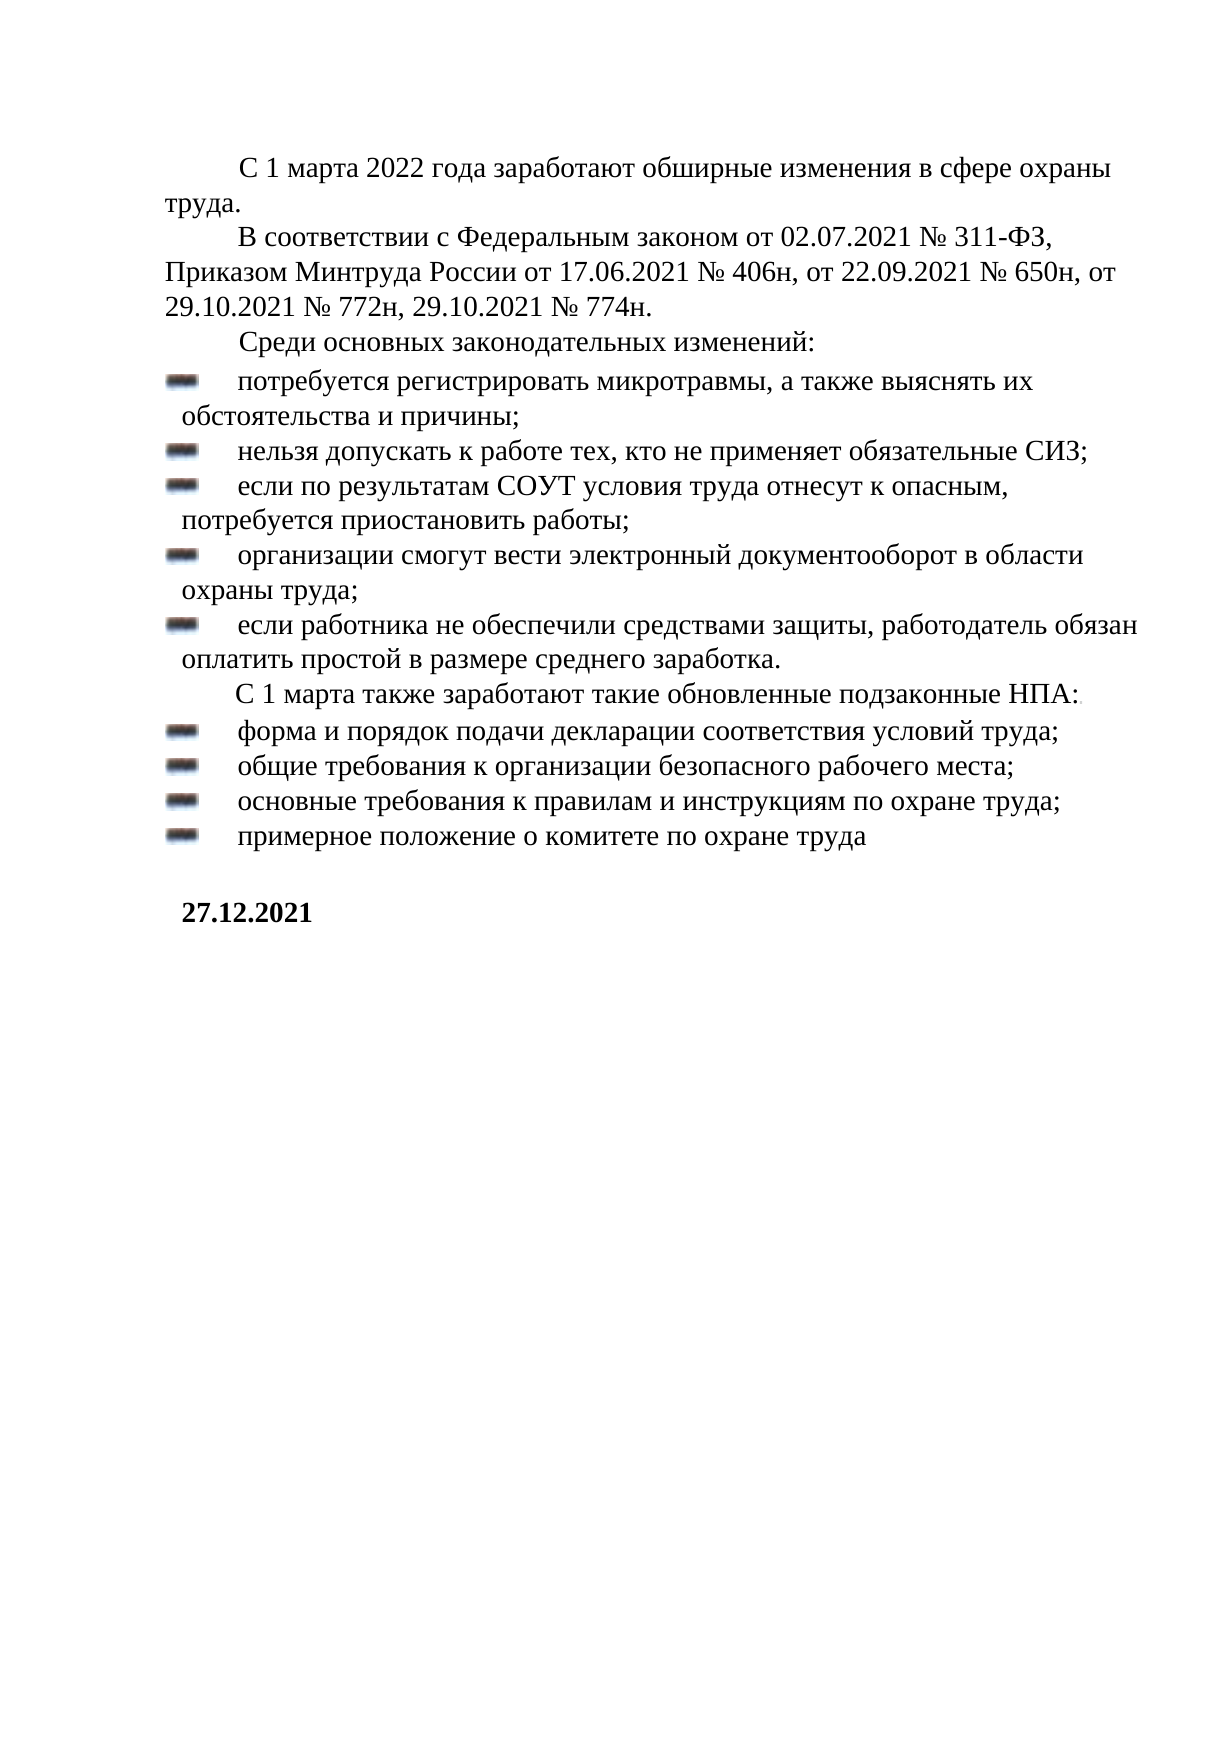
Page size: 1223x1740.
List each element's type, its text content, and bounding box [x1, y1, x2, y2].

list нельзя допускать к работе тех, кто не применяет обязательные СИЗ; [164, 433, 1139, 466]
picture [165, 617, 199, 635]
text С 1 марта также заработают такие обновленные подзаконные НПА: [178, 676, 1139, 710]
picture [165, 758, 199, 776]
list если работника не обеспечили средствами защиты, работодатель обязан оплатить простой в размере среднего заработка. [164, 607, 1139, 675]
list форма и порядок подачи декларации соответствия условий труда; [164, 713, 1139, 747]
picture [165, 828, 199, 845]
picture [165, 443, 199, 461]
list основные требования к правилам и инструкциям по охране труда; [164, 783, 1139, 816]
list примерное положение о комитете по охране труда [164, 818, 1139, 851]
text Среди основных законодательных изменений: [238, 324, 1139, 357]
picture [165, 793, 199, 811]
list если по результатам СОУТ условия труда отнесут к опасным, потребуется приостановить работы; [164, 468, 1139, 536]
text 29.10.2021 № 772н, 29.10.2021 № 774н. [164, 289, 1139, 323]
text В соответствии с Федеральным законом от 02.07.2021 № 311-ФЗ, Приказом Минтруда России от 17.06.2021 № 406н, от 22.09.2021 № 650н, от [164, 219, 1139, 288]
list общие требования к организации безопасного рабочего места; [164, 748, 1139, 782]
text 27.12.2021 [181, 895, 1139, 928]
list организации смогут вести электронный документооборот в области охраны труда; [164, 537, 1139, 606]
list потребуется регистрировать микротравмы, а также выяснять их обстоятельства и причины; [164, 363, 1139, 432]
picture [165, 478, 199, 495]
picture [165, 724, 199, 741]
picture [165, 374, 199, 391]
picture [165, 548, 199, 565]
text С 1 марта 2022 года заработают обширные изменения в сфере охраны труда. [164, 150, 1139, 218]
